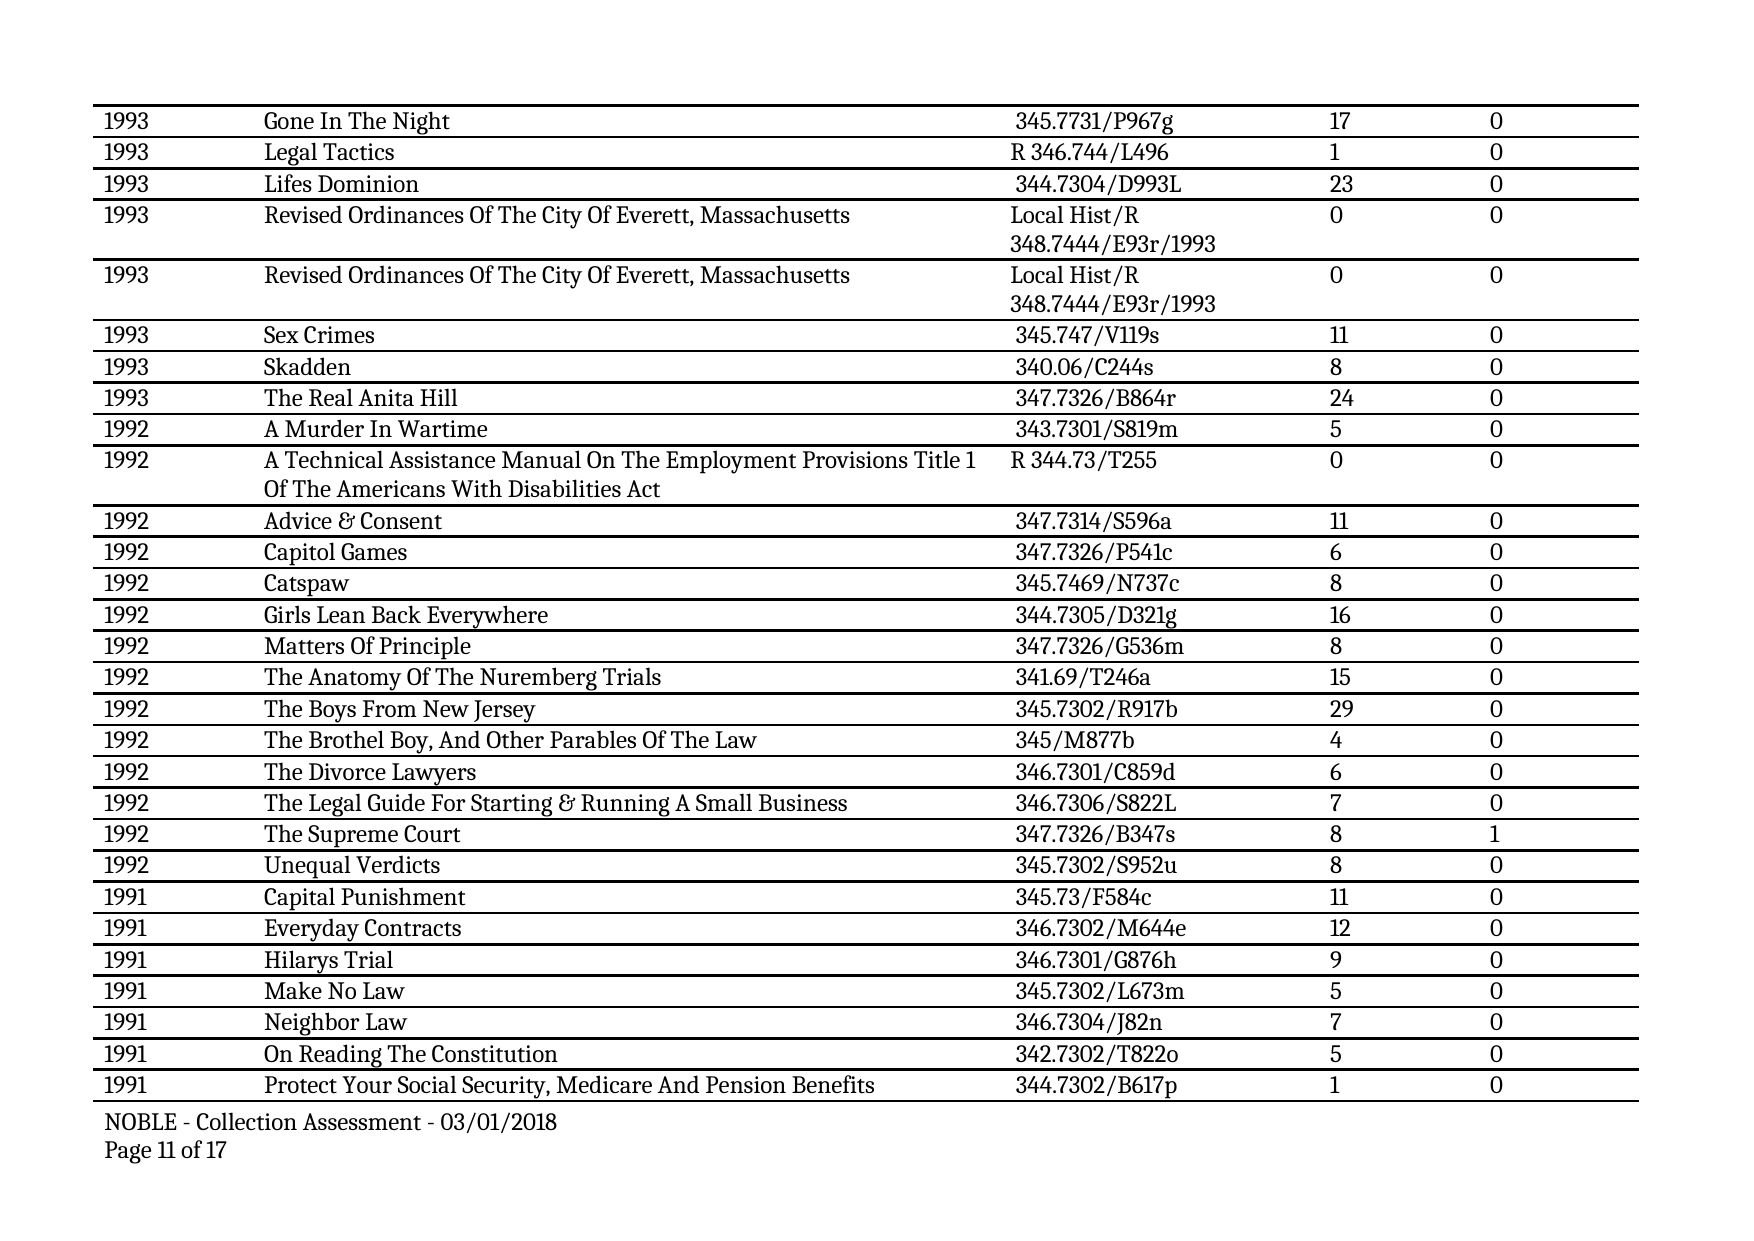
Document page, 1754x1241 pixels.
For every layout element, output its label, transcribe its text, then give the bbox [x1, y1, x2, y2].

table_cell 1992 [93, 789, 253, 817]
table_cell 0 [1319, 261, 1478, 318]
table_cell 12 [1319, 914, 1478, 943]
table_cell 0 [1479, 789, 1638, 817]
table_cell 1992 [93, 538, 253, 567]
table_cell 1993 [93, 138, 253, 167]
table_cell 0 [1479, 261, 1638, 318]
table_cell 1992 [93, 507, 253, 535]
table_cell 1993 [93, 201, 253, 258]
table_cell Revised Ordinances Of The City Of Everett, Massachusetts [253, 261, 999, 318]
table_cell The Supreme Court [253, 820, 999, 849]
table_cell 1992 [93, 663, 253, 692]
table_cell 5 [1319, 1040, 1478, 1068]
table_cell R 346.744/L496 [999, 138, 1319, 167]
table_cell 1992 [93, 695, 253, 723]
table_cell 0 [1479, 852, 1638, 880]
table_cell 1991 [93, 1040, 253, 1068]
table_cell 346.7302/M644e [999, 914, 1319, 943]
table_cell 346.7301/G876h [999, 946, 1319, 974]
table_cell 6 [1319, 538, 1478, 567]
table_cell 1992 [93, 820, 253, 849]
table_cell 1993 [93, 352, 253, 381]
table_cell 0 [1479, 138, 1638, 167]
table_cell 0 [1479, 352, 1638, 381]
table_cell 0 [1319, 201, 1478, 258]
table_cell 1992 [93, 632, 253, 661]
table_cell 1 [1319, 1071, 1478, 1100]
table_cell The Brothel Boy, And Other Parables Of The Law [253, 726, 999, 755]
table_cell 1993 [93, 321, 253, 350]
table_cell Capitol Games [253, 538, 999, 567]
table_cell 346.7306/S822L [999, 789, 1319, 817]
table_cell 0 [1479, 883, 1638, 912]
table_cell 24 [1319, 384, 1478, 412]
table_cell The Boys From New Jersey [253, 695, 999, 723]
table_cell 1992 [93, 852, 253, 880]
table_cell 342.7302/T822o [999, 1040, 1319, 1068]
table_cell 8 [1319, 852, 1478, 880]
table_cell 9 [1319, 946, 1478, 974]
table_cell 1992 [93, 447, 253, 504]
table_cell 0 [1479, 757, 1638, 786]
table_cell 0 [1479, 507, 1638, 535]
table_cell 340.06/C244s [999, 352, 1319, 381]
table_cell Unequal Verdicts [253, 852, 999, 880]
table_cell 17 [1319, 107, 1478, 136]
table_cell Gone In The Night [253, 107, 999, 136]
table_cell 1991 [93, 883, 253, 912]
table_cell 0 [1319, 447, 1478, 504]
table_cell 0 [1479, 946, 1638, 974]
table_cell 1992 [93, 601, 253, 629]
table_cell 0 [1479, 601, 1638, 629]
table_cell 1992 [93, 415, 253, 444]
table_cell 11 [1319, 507, 1478, 535]
table_cell 345.7731/P967g [999, 107, 1319, 136]
table_cell 29 [1319, 695, 1478, 723]
table_cell Advice & Consent [253, 507, 999, 535]
table_cell 347.7326/B347s [999, 820, 1319, 849]
table_cell 1991 [93, 1008, 253, 1037]
table_cell 0 [1479, 170, 1638, 198]
table_cell A Technical Assistance Manual On The Employment Provisions Title 1 Of The Americans With Disabilities Act [253, 447, 999, 504]
table_cell 5 [1319, 415, 1478, 444]
table_cell 0 [1479, 914, 1638, 943]
table_cell 0 [1479, 695, 1638, 723]
table_cell 0 [1479, 321, 1638, 350]
table_cell 345.73/F584c [999, 883, 1319, 912]
table_cell 0 [1479, 1071, 1638, 1100]
table_cell 0 [1479, 447, 1638, 504]
table_cell 8 [1319, 352, 1478, 381]
table_cell Everyday Contracts [253, 914, 999, 943]
table_cell 11 [1319, 321, 1478, 350]
table_cell 345.747/V119s [999, 321, 1319, 350]
table_cell 8 [1319, 820, 1478, 849]
table_cell 1991 [93, 1071, 253, 1100]
table_cell 347.7326/P541c [999, 538, 1319, 567]
table_cell Catspaw [253, 569, 999, 598]
table_cell On Reading The Constitution [253, 1040, 999, 1068]
table_cell 5 [1319, 977, 1478, 1006]
table_cell 16 [1319, 601, 1478, 629]
table_cell 346.7304/J82n [999, 1008, 1319, 1037]
table_cell 1993 [93, 170, 253, 198]
table_cell 345.7302/L673m [999, 977, 1319, 1006]
table_cell The Anatomy Of The Nuremberg Trials [253, 663, 999, 692]
table_cell 4 [1319, 726, 1478, 755]
table_cell 341.69/T246a [999, 663, 1319, 692]
table_cell 7 [1319, 789, 1478, 817]
table_cell Local Hist/R 348.7444/E93r/1993 [999, 261, 1319, 318]
table_cell 1993 [93, 384, 253, 412]
table_cell Neighbor Law [253, 1008, 999, 1037]
table_cell Capital Punishment [253, 883, 999, 912]
table_cell The Divorce Lawyers [253, 757, 999, 786]
table_cell 1993 [93, 107, 253, 136]
table_cell 345.7302/R917b [999, 695, 1319, 723]
table_cell 1992 [93, 569, 253, 598]
table_cell 0 [1479, 569, 1638, 598]
table_cell 6 [1319, 757, 1478, 786]
table_cell 1991 [93, 946, 253, 974]
table_cell 0 [1479, 726, 1638, 755]
table_cell The Legal Guide For Starting & Running A Small Business [253, 789, 999, 817]
table_cell 1993 [93, 261, 253, 318]
table_cell 15 [1319, 663, 1478, 692]
table_cell Lifes Dominion [253, 170, 999, 198]
table_cell 0 [1479, 201, 1638, 258]
table_cell Skadden [253, 352, 999, 381]
table_cell 0 [1479, 384, 1638, 412]
table_cell 345.7302/S952u [999, 852, 1319, 880]
table_cell 1991 [93, 977, 253, 1006]
table_cell Make No Law [253, 977, 999, 1006]
table_cell Revised Ordinances Of The City Of Everett, Massachusetts [253, 201, 999, 258]
table_cell 344.7302/B617p [999, 1071, 1319, 1100]
table_cell 343.7301/S819m [999, 415, 1319, 444]
table_cell 346.7301/C859d [999, 757, 1319, 786]
table_cell 347.7314/S596a [999, 507, 1319, 535]
table_cell Hilarys Trial [253, 946, 999, 974]
table_cell 345/M877b [999, 726, 1319, 755]
table_cell 0 [1479, 538, 1638, 567]
table_cell A Murder In Wartime [253, 415, 999, 444]
table_cell 1992 [93, 726, 253, 755]
table_cell 347.7326/B864r [999, 384, 1319, 412]
table_cell R 344.73/T255 [999, 447, 1319, 504]
table_cell 8 [1319, 632, 1478, 661]
table_cell The Real Anita Hill [253, 384, 999, 412]
table_cell 0 [1479, 663, 1638, 692]
table_cell 1991 [93, 914, 253, 943]
table_cell 0 [1479, 1040, 1638, 1068]
table_cell Matters Of Principle [253, 632, 999, 661]
table_cell 1 [1319, 138, 1478, 167]
table_cell 0 [1479, 1008, 1638, 1037]
table_cell 344.7304/D993L [999, 170, 1319, 198]
table_cell 344.7305/D321g [999, 601, 1319, 629]
table_cell Girls Lean Back Everywhere [253, 601, 999, 629]
table_cell 0 [1479, 415, 1638, 444]
table_cell 23 [1319, 170, 1478, 198]
table_cell 1992 [93, 757, 253, 786]
table_cell 347.7326/G536m [999, 632, 1319, 661]
table_cell 8 [1319, 569, 1478, 598]
table_cell 0 [1479, 107, 1638, 136]
table_cell 11 [1319, 883, 1478, 912]
table_cell 1 [1479, 820, 1638, 849]
table_cell Legal Tactics [253, 138, 999, 167]
table_cell 345.7469/N737c [999, 569, 1319, 598]
table_cell 0 [1479, 977, 1638, 1006]
table_cell Local Hist/R 348.7444/E93r/1993 [999, 201, 1319, 258]
table_cell Protect Your Social Security, Medicare And Pension Benefits [253, 1071, 999, 1100]
table_cell 7 [1319, 1008, 1478, 1037]
table_cell Sex Crimes [253, 321, 999, 350]
table_cell 0 [1479, 632, 1638, 661]
